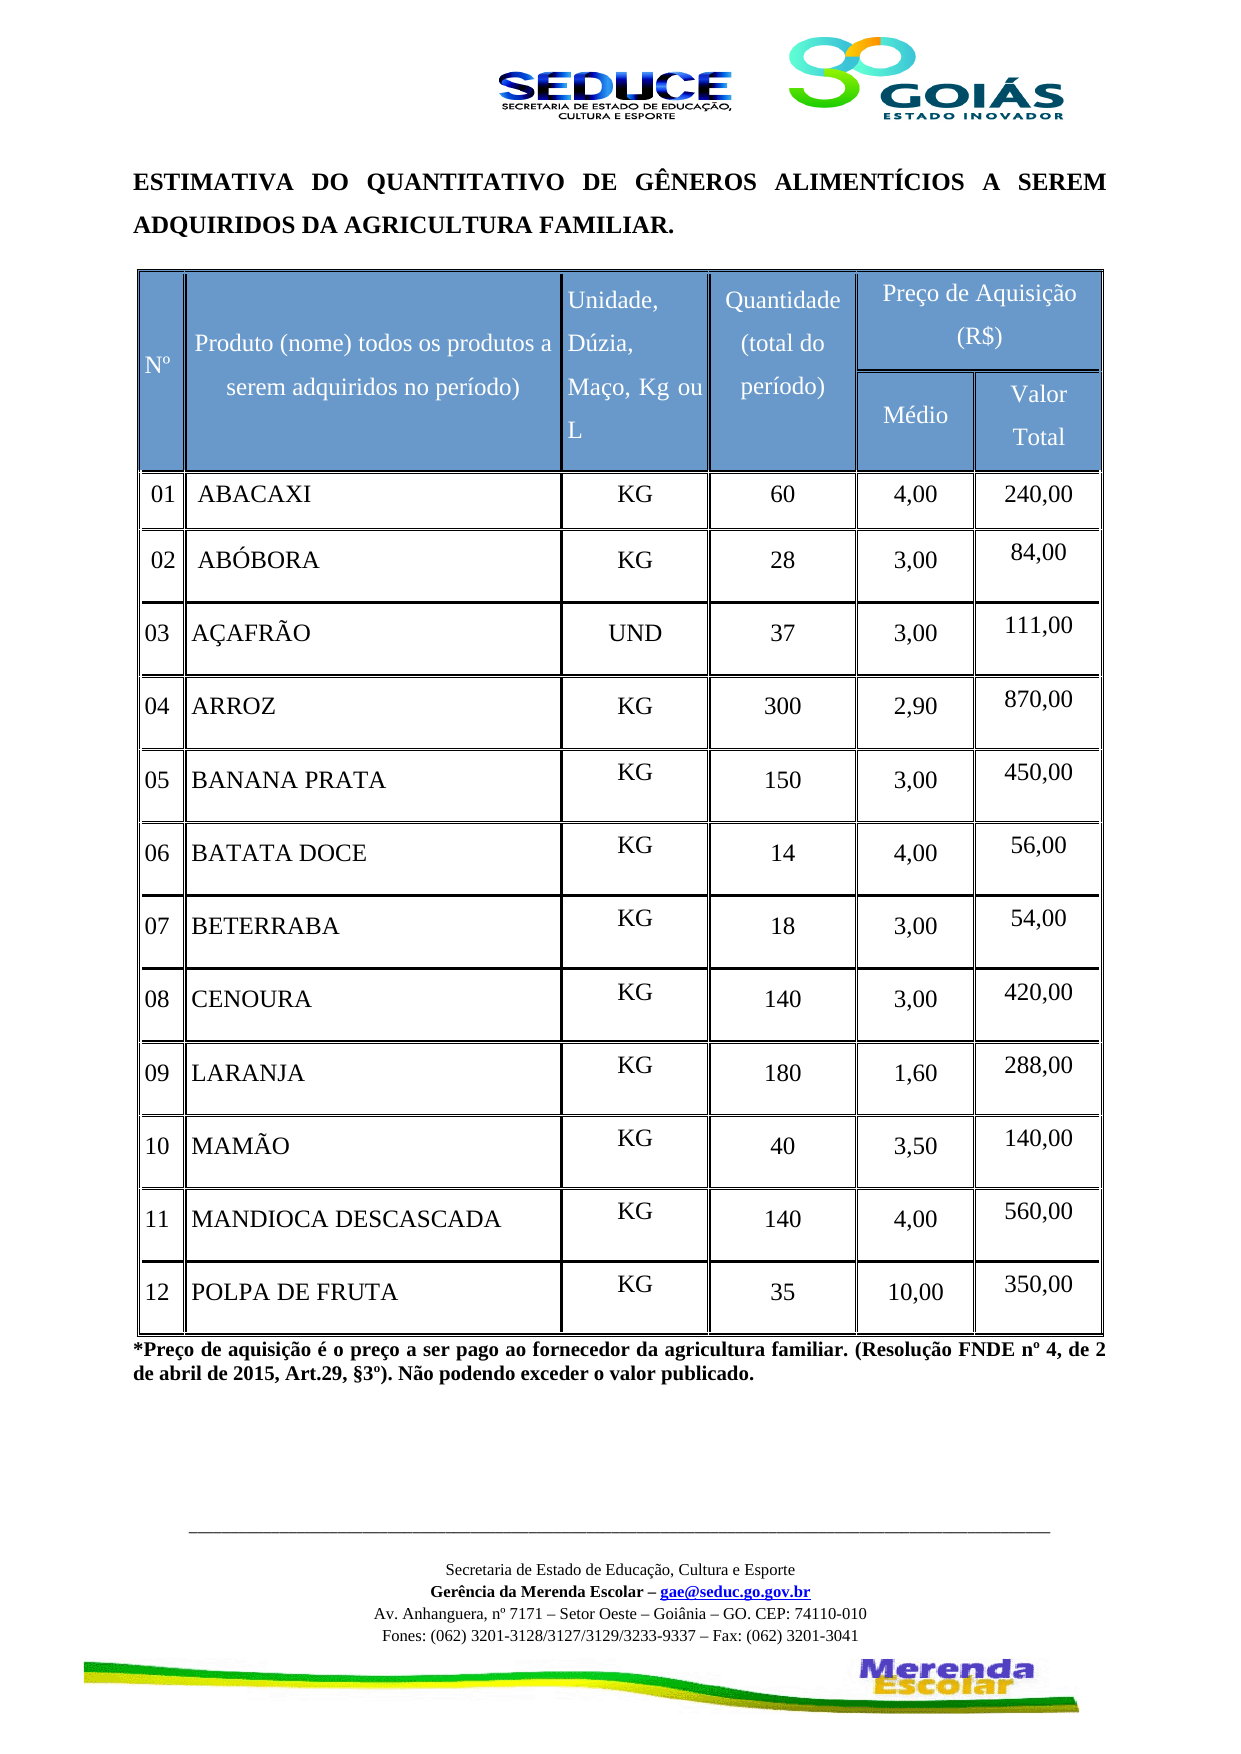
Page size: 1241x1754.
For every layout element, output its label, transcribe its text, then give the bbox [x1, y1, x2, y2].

table_header Preço de Aquisição (R$) [856, 272, 1101, 369]
table_cell KG [563, 824, 707, 894]
table_cell 08 [140, 967, 183, 1040]
table_cell 4,00 [858, 824, 973, 894]
table_cell 05 [140, 748, 183, 821]
table_cell KG [563, 1044, 707, 1113]
table_cell 350,00 [975, 1260, 1101, 1333]
table_cell 03 [140, 601, 183, 674]
table_cell 450,00 [976, 748, 1101, 821]
table_cell 07 [140, 894, 183, 967]
table_cell 18 [711, 897, 855, 967]
table_cell BANANA PRATA [187, 751, 560, 821]
text *Preço de aquisição é o preço a ser pago ao fornecedor da agricultura familiar. (Resolução FNDE nº 4, de 2 de abril de 2015, Art.29, §3º). Não podendo exceder o valor publicado. [133, 1336, 1107, 1384]
table_cell 3,00 [858, 604, 973, 674]
table_cell Valor Total [976, 369, 1101, 470]
table_cell 300 [711, 678, 855, 747]
table_header Quantidade (total do período) [709, 272, 856, 470]
table_cell MAMÃO [187, 1117, 560, 1187]
table_cell 180 [711, 1044, 855, 1113]
table_cell 140 [711, 1190, 855, 1260]
table_cell KG [563, 970, 707, 1040]
table_cell 28 [711, 531, 855, 601]
table_cell 10,00 [856, 1263, 975, 1333]
table_cell 4,00 [858, 474, 973, 528]
table_header Unidade, Dúzia, Maço, Kg ou L [561, 270, 709, 470]
table_cell 111,00 [976, 601, 1101, 674]
table_cell CENOURA [187, 970, 560, 1040]
table_cell 3,00 [858, 970, 973, 1040]
table_cell 420,00 [976, 967, 1101, 1040]
table_cell 10 [140, 1114, 183, 1187]
table_cell Médio [858, 373, 973, 470]
table_cell 140 [711, 970, 855, 1040]
table_cell KG [563, 1190, 707, 1260]
table_cell 04 [140, 674, 183, 747]
table_cell 870,00 [976, 674, 1101, 747]
table_cell 06 [138, 821, 185, 894]
table_cell 1,60 [858, 1044, 973, 1113]
table_cell 35 [709, 1263, 856, 1333]
table_cell 37 [711, 604, 855, 674]
table_cell ARROZ [187, 678, 560, 747]
picture [477, 29, 1108, 142]
table_cell 3,00 [858, 751, 973, 821]
table_header Produto (nome) todos os produtos a serem adquiridos no período) [185, 272, 561, 470]
table_cell ABACAXI [187, 474, 560, 528]
table_cell BATATA DOCE [187, 824, 560, 894]
table_cell 02 [138, 528, 185, 601]
table_cell 3,50 [858, 1117, 973, 1187]
table_cell 60 [711, 474, 855, 528]
table_cell KG [563, 531, 707, 601]
table_cell 3,00 [858, 531, 973, 601]
table_cell 09 [140, 1040, 183, 1113]
table_cell KG [563, 751, 707, 821]
table_cell KG [563, 1117, 707, 1187]
table_cell 2,90 [858, 678, 973, 747]
table_cell KG [561, 1260, 709, 1333]
table_cell 40 [711, 1117, 855, 1187]
table_cell BETERRABA [187, 897, 560, 967]
table_cell KG [563, 678, 707, 747]
table_cell KG [563, 897, 707, 967]
table_cell 84,00 [975, 528, 1102, 601]
table_cell 140,00 [976, 1114, 1101, 1187]
table_cell LARANJA [187, 1044, 560, 1113]
table_cell 560,00 [975, 1187, 1102, 1260]
table_cell UND [563, 604, 707, 674]
table_cell ABÓBORA [187, 531, 560, 601]
table_cell 54,00 [976, 894, 1101, 967]
table_cell 288,00 [976, 1040, 1101, 1113]
table_cell 11 [138, 1187, 185, 1260]
table_cell 56,00 [975, 821, 1102, 894]
table_cell AÇAFRÃO [187, 604, 560, 674]
text ESTIMATIVA DO QUANTITATIVO DE GÊNEROS ALIMENTÍCIOS A SEREM ADQUIRIDOS DA AGRICULTURA FAMILIAR. [133, 167, 1107, 239]
table_cell 12 [140, 1260, 185, 1333]
table_cell 14 [711, 824, 855, 894]
table_cell 3,00 [858, 897, 973, 967]
table_cell 150 [711, 751, 855, 821]
table_cell MANDIOCA DESCASCADA [187, 1190, 560, 1260]
table_cell KG [563, 474, 707, 528]
table_header Nº [138, 270, 185, 470]
table_cell 01 [140, 470, 183, 528]
table_cell 240,00 [976, 470, 1101, 528]
table_cell POLPA DE FRUTA [185, 1263, 561, 1333]
table_cell 4,00 [858, 1190, 973, 1260]
